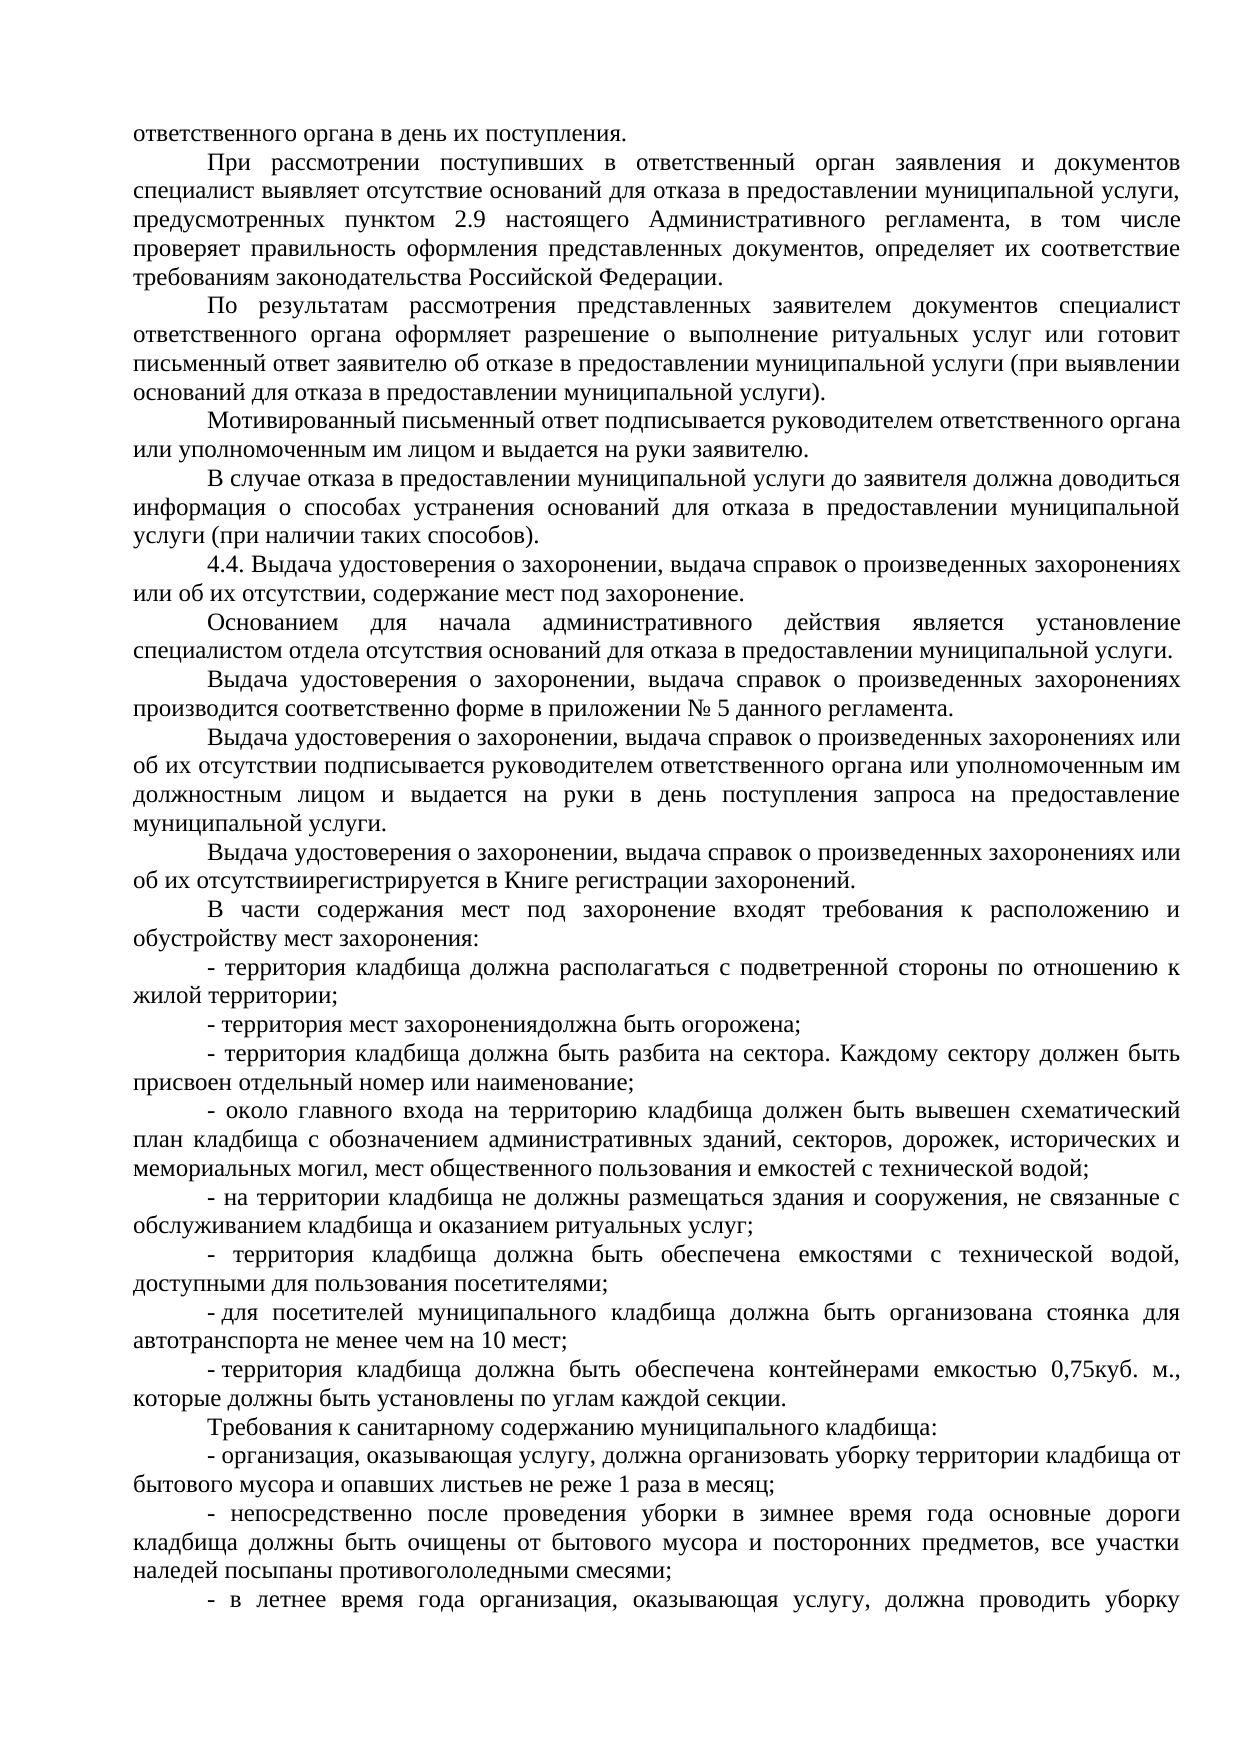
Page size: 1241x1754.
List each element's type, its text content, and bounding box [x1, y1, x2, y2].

text - организация, оказывающая услугу, должна организовать уборку территории кладбища от бытового мусора и опавших листьев не реже 1 раза в месяц; [133, 1441, 1181, 1498]
text При рассмотрении поступивших в ответственный орган заявления и документов специалист выявляет отсутствие оснований для отказа в предоставлении муниципальной услуги, предусмотренных пунктом 2.9 настоящего Административного регламента, в том числе проверяет правильность оформления представленных документов, определяет их соответствие требованиям законодательства Российской Федерации. [133, 147, 1181, 291]
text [133, 1584, 1181, 1613]
text - территория мест захоронениядолжна быть огорожена; [133, 1009, 1181, 1038]
text - территория кладбища должна быть обеспечена контейнерами емкостью 0,75куб. м., которые должны быть установлены по углам каждой секции. [133, 1354, 1181, 1412]
text - для посетителей муниципального кладбища должна быть организована стоянка для автотранспорта не менее чем на 10 мест; [133, 1297, 1181, 1354]
text Основанием для начала административного действия является установление специалистом отдела отсутствия оснований для отказа в предоставлении муниципальной услуги. [133, 607, 1181, 664]
text - территория кладбища должна быть разбита на сектора. Каждому сектору должен быть присвоен отдельный номер или наименование; [133, 1038, 1181, 1096]
text Требования к санитарному содержанию муниципального кладбища: [133, 1412, 1181, 1441]
text В части содержания мест под захоронение входят требования к расположению и обустройству мест захоронения: [133, 894, 1181, 952]
text Мотивированный письменный ответ подписывается руководителем ответственного органа или уполномоченным им лицом и выдается на руки заявителю. [133, 406, 1181, 463]
text - на территории кладбища не должны размещаться здания и сооружения, не связанные с обслуживанием кладбища и оказанием ритуальных услуг; [133, 1182, 1181, 1239]
text - непосредственно после проведения уборки в зимнее время года основные дороги кладбища должны быть очищены от бытового мусора и посторонних предметов, все участки наледей посыпаны противогололедными смесями; [133, 1498, 1181, 1584]
text - территория кладбища должна быть обеспечена емкостями с технической водой, доступными для пользования посетителями; [133, 1239, 1181, 1297]
text В случае отказа в предоставлении муниципальной услуги до заявителя должна доводиться информация о способах устранения оснований для отказа в предоставлении муниципальной услуги (при наличии таких способов). [133, 463, 1181, 549]
text По результатам рассмотрения представленных заявителем документов специалист ответственного органа оформляет разрешение о выполнение ритуальных услуг или готовит письменный ответ заявителю об отказе в предоставлении муниципальной услуги (при выявлении оснований для отказа в предоставлении муниципальной услуги). [133, 291, 1181, 406]
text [133, 118, 1181, 147]
text - территория кладбища должна располагаться с подветренной стороны по отношению к жилой территории; [133, 952, 1181, 1009]
text Выдача удостоверения о захоронении, выдача справок о произведенных захоронениях или об их отсутствии подписывается руководителем ответственного органа или уполномоченным им должностным лицом и выдается на руки в день поступления запроса на предоставление муниципальной услуги. [133, 722, 1181, 837]
text Выдача удостоверения о захоронении, выдача справок о произведенных захоронениях производится соответственно форме в приложении № 5 данного регламента. [133, 664, 1181, 722]
text 4.4. Выдача удостоверения о захоронении, выдача справок о произведенных захоронениях или об их отсутствии, содержание мест под захоронение. [133, 549, 1181, 607]
text - около главного входа на территорию кладбища должен быть вывешен схематический план кладбища с обозначением административных зданий, секторов, дорожек, исторических и мемориальных могил, мест общественного пользования и емкостей с технической водой; [133, 1096, 1181, 1182]
text Выдача удостоверения о захоронении, выдача справок о произведенных захоронениях или об их отсутствиирегистрируется в Книге регистрации захоронений. [133, 837, 1181, 894]
